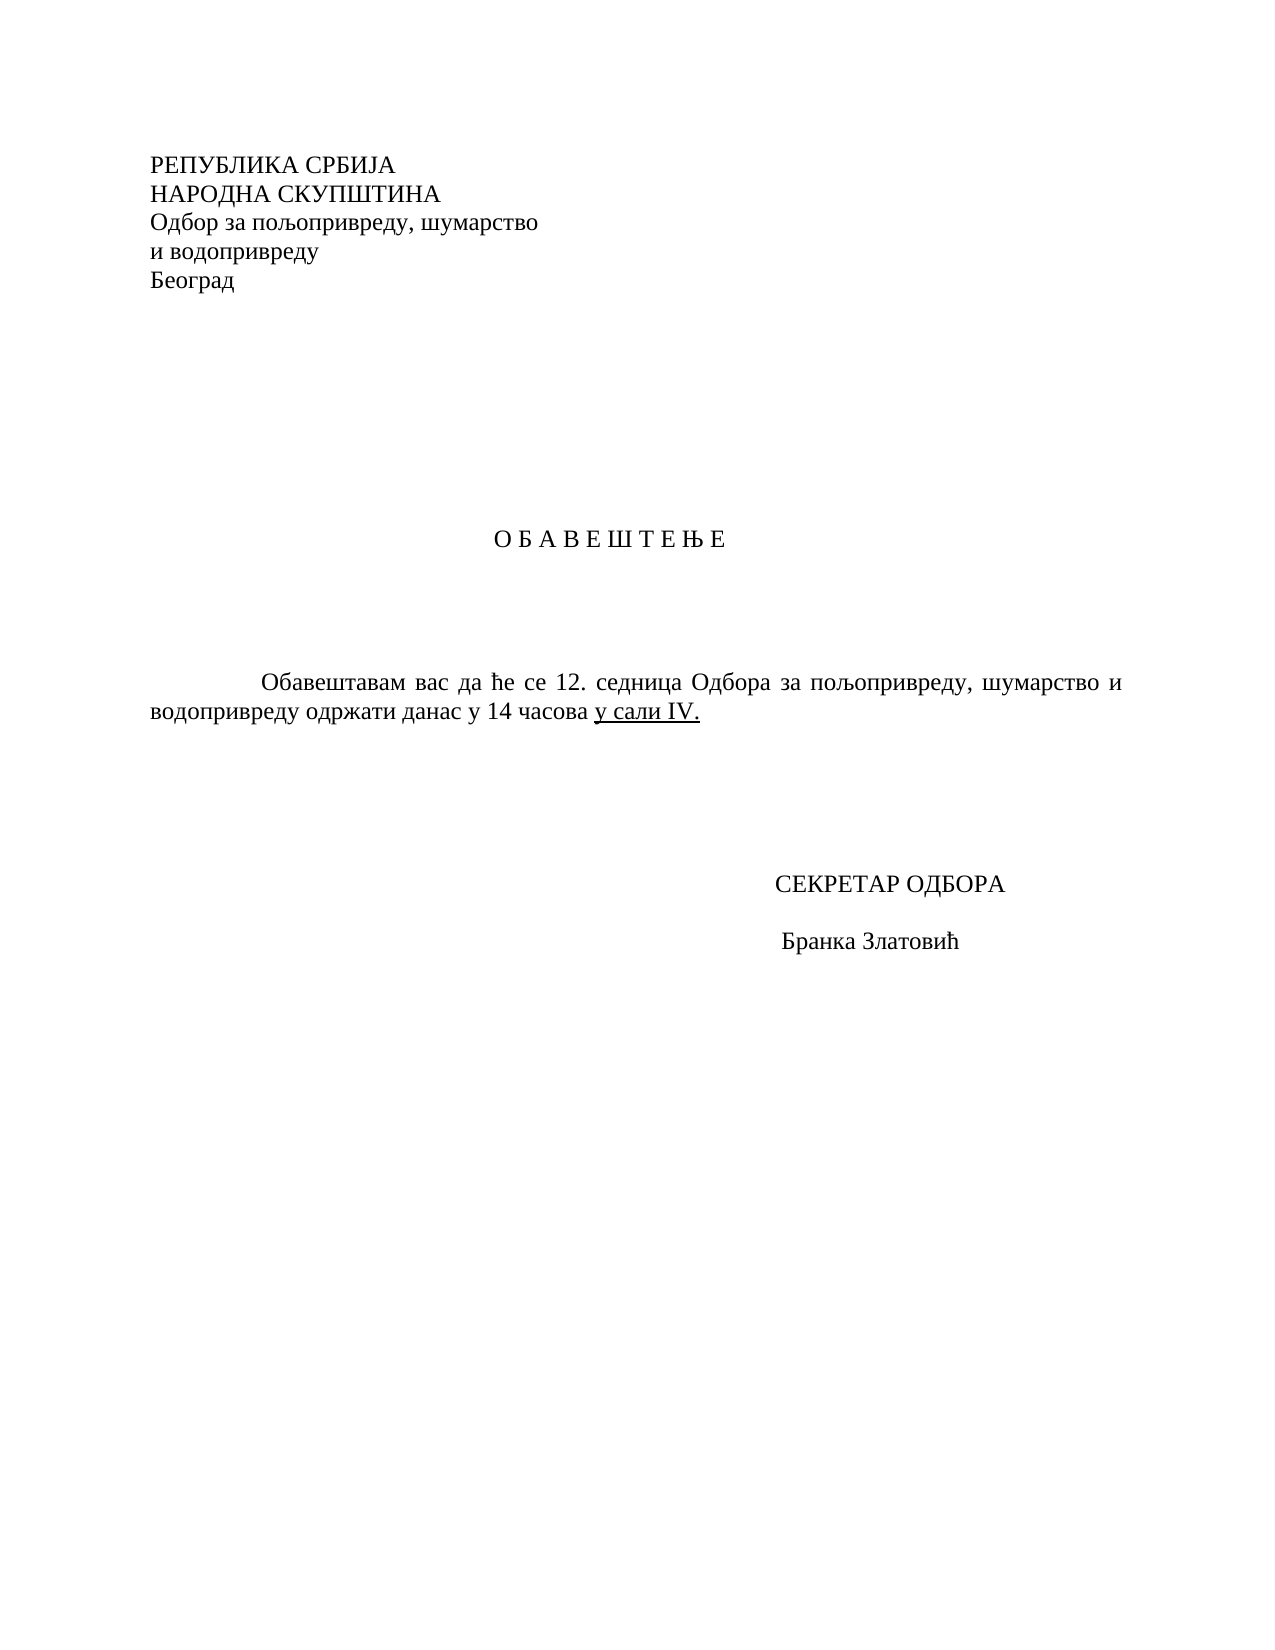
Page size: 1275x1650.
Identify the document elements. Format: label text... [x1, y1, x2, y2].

text и водопривреду [150, 236, 1125, 265]
text НАРОДНА СКУПШТИНА [150, 179, 1125, 207]
text Обавештавам вас да ће се 12. седница Одбора за пољопривреду, шумарство и водопривреду одржати данас у 14 часова у сали IV. [150, 667, 1125, 725]
text Бранка Златовић [150, 926, 1125, 955]
text РЕПУБЛИКА СРБИЈА [150, 150, 1125, 179]
text Београд [150, 265, 1125, 294]
text О Б А В Е Ш Т Е Њ Е [150, 524, 1125, 552]
text Одбор за пољопривреду, шумарство [150, 207, 1125, 236]
text СЕКРЕТАР ОДБОРА [150, 869, 1125, 897]
